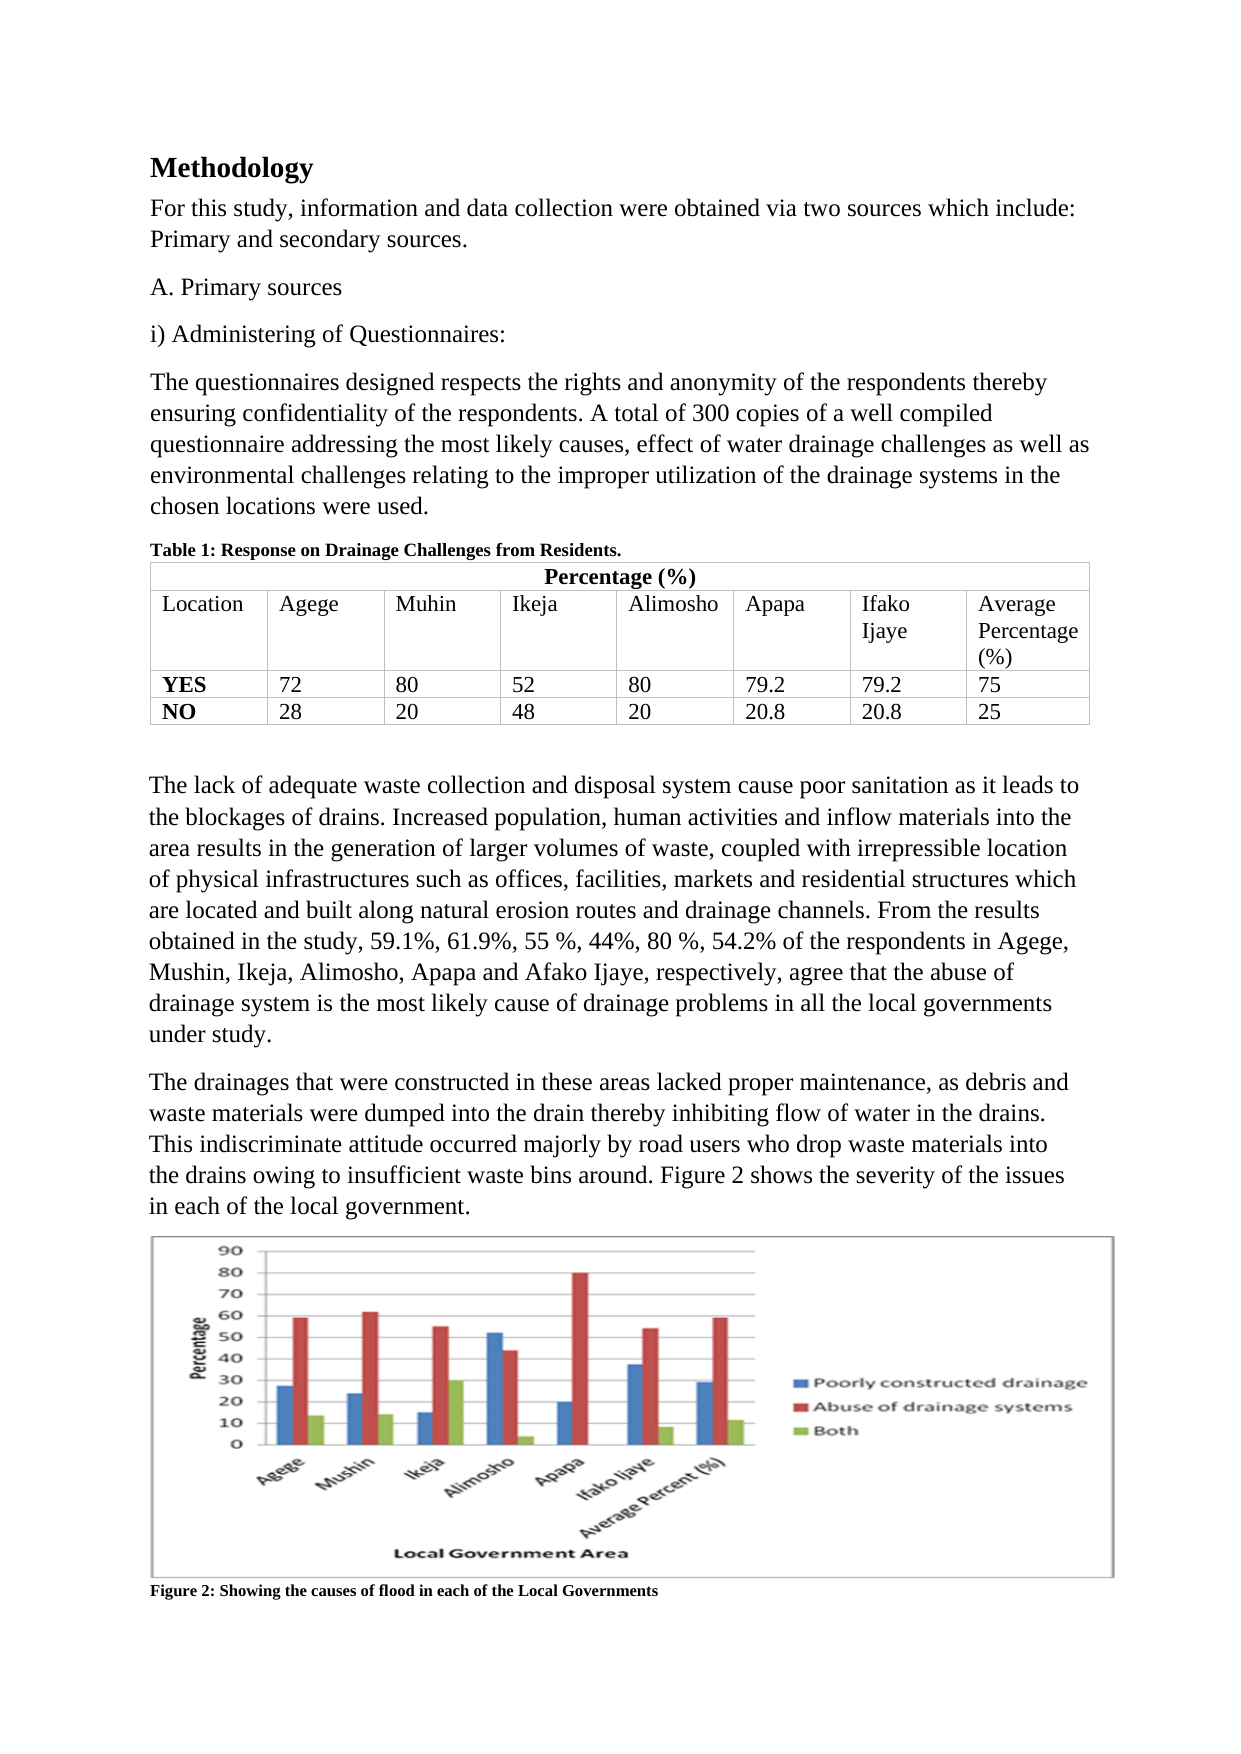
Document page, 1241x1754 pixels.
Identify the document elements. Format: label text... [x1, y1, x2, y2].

table_cell 79.2 [734, 671, 850, 697]
table_cell Location [151, 591, 267, 669]
table_header Percentage (%) [151, 563, 1089, 589]
table_cell 20 [617, 698, 733, 724]
table_cell Agege [268, 591, 384, 669]
table_cell YES [151, 671, 267, 697]
table_cell 80 [617, 671, 733, 697]
text The questionnaires designed respects the rights and anonymity of the respondents thereby ensuring confidentiality of the respondents. A total of 300 copies of a well compiled questionnaire addressing the most likely causes, effect of water drainage challenges as well as environmental challenges relating to the improper utilization of the drainage systems in the chosen locations were used. [150, 367, 1090, 520]
table_cell 79.2 [851, 671, 966, 697]
table_cell 20 [385, 698, 500, 724]
text For this study, information and data collection were obtained via two sources which include: Primary and secondary sources. [150, 193, 1090, 253]
text Figure 2: Showing the causes of flood in each of the Local Governments [150, 1581, 1090, 1600]
table_cell 72 [268, 671, 384, 697]
table_cell Ikeja [501, 591, 616, 669]
table_cell 75 [967, 671, 1089, 697]
picture [150, 1236, 1116, 1579]
text The drainages that were constructed in these areas lacked proper maintenance, as debris and waste materials were dumped into the drain thereby inhibiting flow of water in the drains. This indiscriminate attitude occurred majorly by road users who drop waste materials into the drains owing to insufficient waste bins around. Figure 2 shows the severity of the issues in each of the local government. [148, 1067, 1085, 1219]
table_cell 20.8 [734, 698, 850, 724]
table_cell Apapa [734, 591, 850, 669]
subtitle Methodology [150, 150, 1079, 183]
text Table 1: Response on Drainage Challenges from Residents. [150, 539, 1080, 560]
table_cell 25 [967, 698, 1089, 724]
text A. Primary sources [150, 272, 1090, 300]
table_cell NO [151, 698, 267, 724]
table_cell 28 [268, 698, 384, 724]
text i) Administering of Questionnaires: [150, 319, 1090, 348]
table_cell Ifako Ijaye [851, 591, 966, 669]
table_cell Muhin [385, 591, 500, 669]
table_cell 48 [501, 698, 616, 724]
text The lack of adequate waste collection and disposal system cause poor sanitation as it leads to the blockages of drains. Increased population, human activities and inflow materials into the area results in the generation of larger volumes of waste, coupled with irrepressible location of physical infrastructures such as offices, facilities, markets and residential structures which are located and built along natural erosion routes and drainage channels. From the results obtained in the study, 59.1%, 61.9%, 55 %, 44%, 80 %, 54.2% of the respondents in Agege, Mushin, Ikeja, Alimosho, Apapa and Afako Ijaye, respectively, agree that the abuse of drainage system is the most likely cause of drainage problems in all the local governments under study. [148, 771, 1085, 1048]
table_cell Alimosho [617, 591, 733, 669]
table_cell Average Percentage (%) [967, 591, 1089, 669]
table_cell 20.8 [851, 698, 966, 724]
table_cell 80 [385, 671, 500, 697]
table_cell 52 [501, 671, 616, 697]
